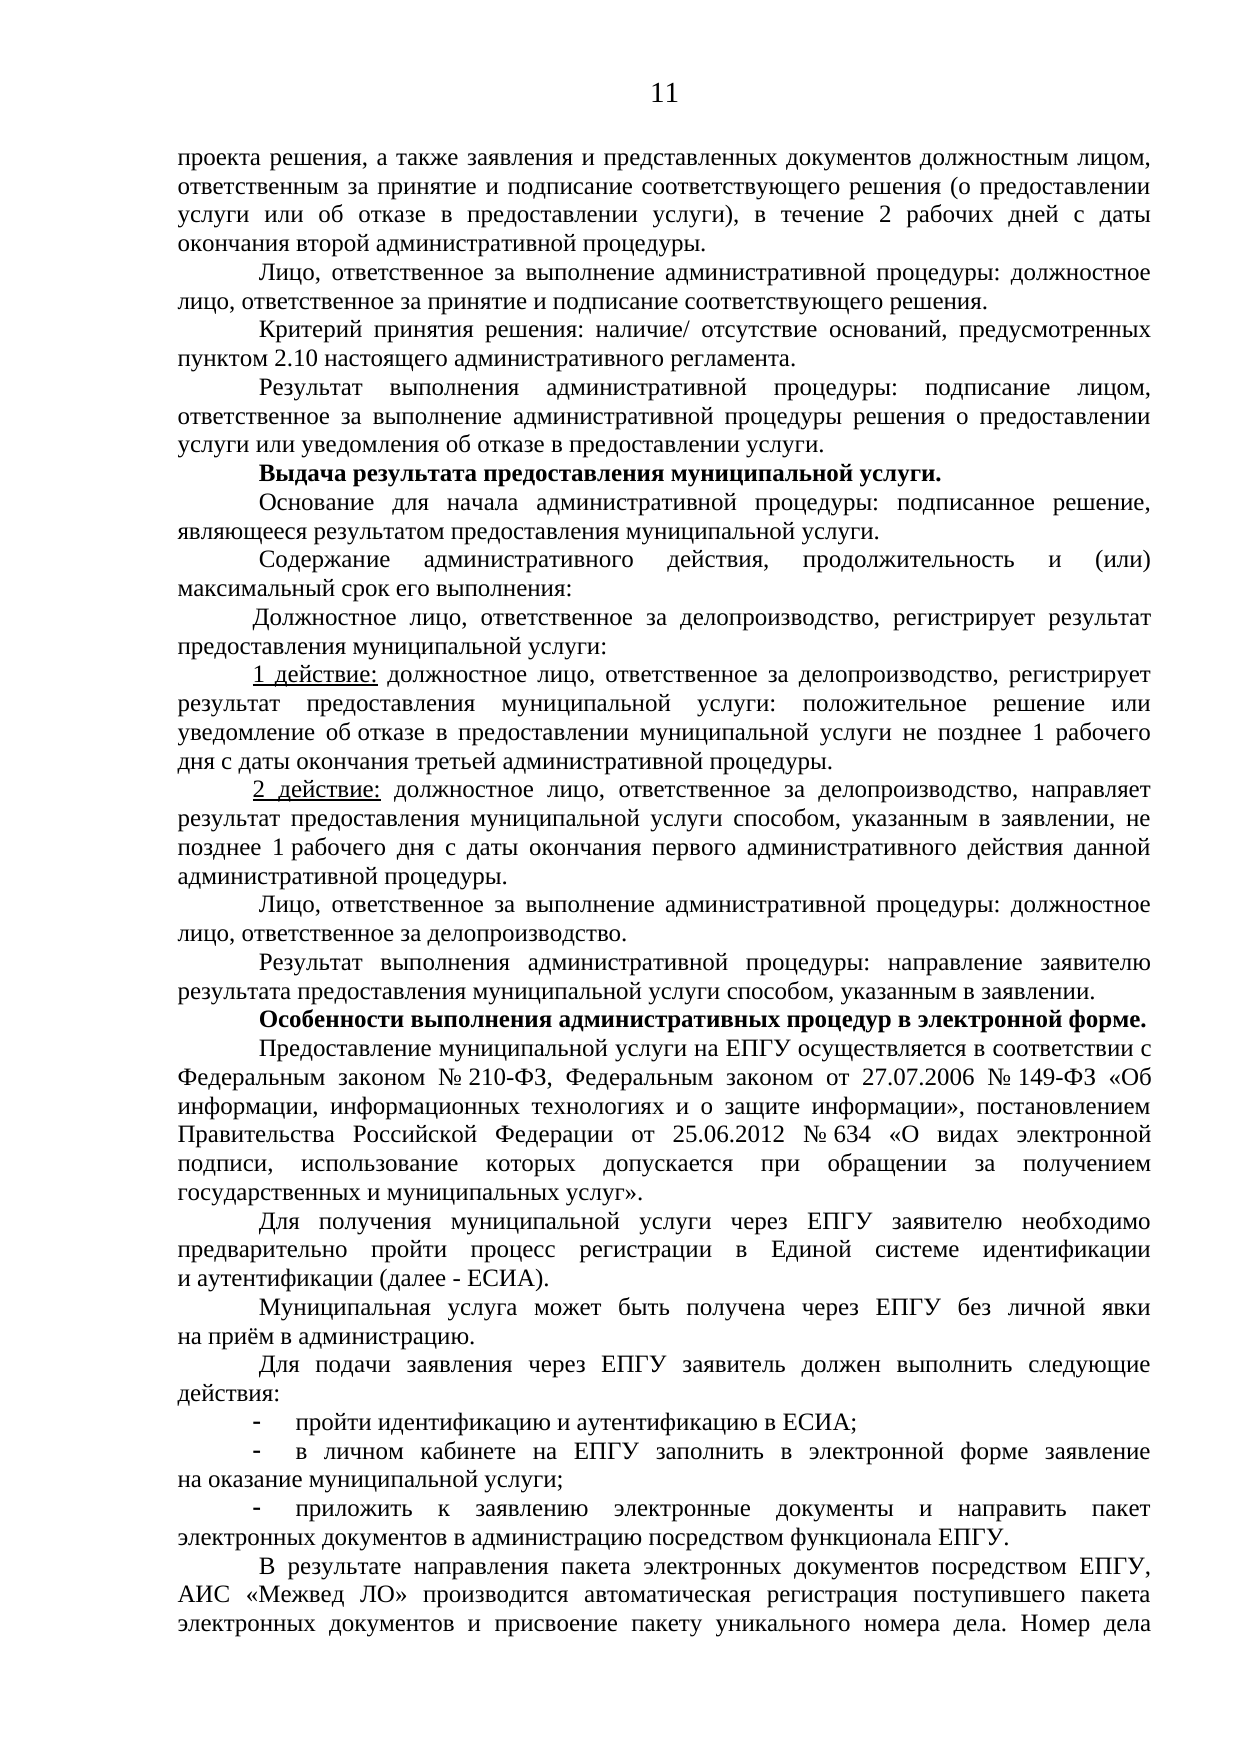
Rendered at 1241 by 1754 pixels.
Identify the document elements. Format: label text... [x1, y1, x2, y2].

text Лицо, ответственное за выполнение административной процедуры: должностное лицо, ответственное за делопроизводство. [177, 889, 1152, 947]
list в личном кабинете на ЕПГУ заполнить в электронной форме заявление на оказание муниципальной услуги; [177, 1436, 1152, 1493]
text Особенности выполнения административных процедур в электронной форме. [177, 1004, 1152, 1033]
text Для получения муниципальной услуги через ЕПГУ заявителю необходимо предварительно пройти процесс регистрации в Единой системе идентификации и аутентификации (далее - ЕСИА). [177, 1206, 1152, 1292]
text Предоставление муниципальной услуги на ЕПГУ осуществляется в соответствии с Федеральным законом № 210-ФЗ, Федеральным законом от 27.07.2006 № 149-ФЗ «Об информации, информационных технологиях и о защите информации», постановлением Правительства Российской Федерации от 25.06.2012 № 634 «О видах электронной подписи, использование которых допускается при обращении за получением государственных и муниципальных услуг». [177, 1033, 1152, 1206]
text Выдача результата предоставления муниципальной услуги. [177, 458, 1152, 487]
text Результат выполнения административной процедуры: подписание лицом, ответственное за выполнение административной процедуры решения о предоставлении услуги или уведомления об отказе в предоставлении услуги. [177, 372, 1152, 458]
text Должностное лицо, ответственное за делопроизводство, регистрирует результат предоставления муниципальной услуги: [177, 602, 1152, 659]
list пройти идентификацию и аутентификацию в ЕСИА; [177, 1407, 1152, 1436]
text Критерий принятия решения: наличие/ отсутствие оснований, предусмотренных пунктом 2.10 настоящего административного регламента. [177, 314, 1152, 372]
text Муниципальная услуга может быть получена через ЕПГУ без личной явки на приём в администрацию. [177, 1292, 1152, 1349]
text Для подачи заявления через ЕПГУ заявитель должен выполнить следующие действия: [177, 1349, 1152, 1407]
text 2 действие: должностное лицо, ответственное за делопроизводство, направляет результат предоставления муниципальной услуги способом, указанным в заявлении, не позднее 1 рабочего дня с даты окончания первого административного действия данной административной процедуры. [177, 774, 1152, 889]
list приложить к заявлению электронные документы и направить пакет электронных документов в администрацию посредством функционала ЕПГУ. [177, 1493, 1152, 1551]
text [177, 1551, 1152, 1637]
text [177, 142, 1152, 257]
text 1 действие: должностное лицо, ответственное за делопроизводство, регистрирует результат предоставления муниципальной услуги: положительное решение или уведомление об отказе в предоставлении муниципальной услуги не позднее 1 рабочего дня с даты окончания третьей административной процедуры. [177, 659, 1152, 774]
text Лицо, ответственное за выполнение административной процедуры: должностное лицо, ответственное за принятие и подписание соответствующего решения. [177, 257, 1152, 314]
text Результат выполнения административной процедуры: направление заявителю результата предоставления муниципальной услуги способом, указанным в заявлении. [177, 947, 1152, 1004]
text Основание для начала административной процедуры: подписанное решение, являющееся результатом предоставления муниципальной услуги. [177, 487, 1152, 544]
text Содержание административного действия, продолжительность и (или) максимальный срок его выполнения: [177, 544, 1152, 602]
